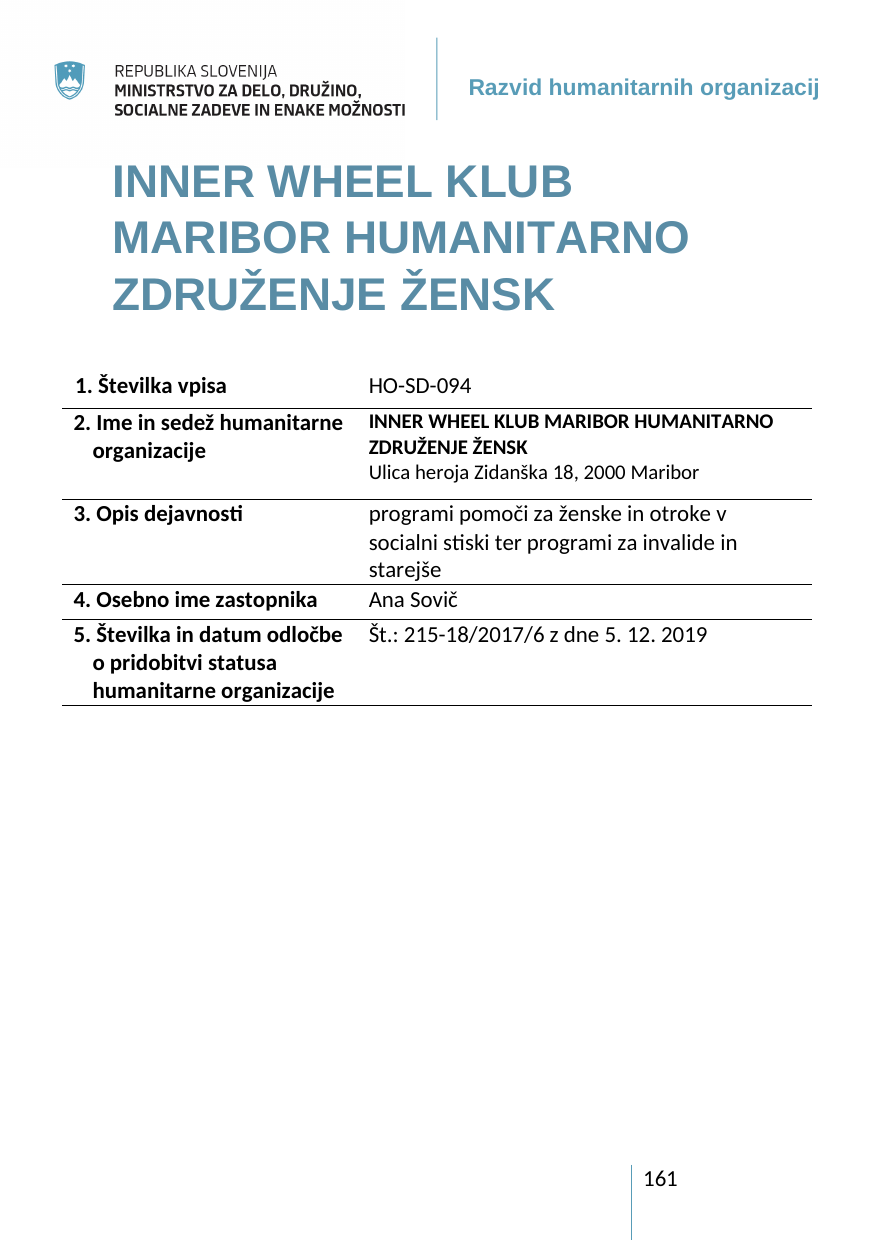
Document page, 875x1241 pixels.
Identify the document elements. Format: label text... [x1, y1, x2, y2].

table_cell Ana Sovič [357, 585, 812, 619]
table_cell programi pomoči za ženske in otroke v socialni stiski ter programi za invalide in starejše [357, 500, 812, 584]
table_cell 5. Številka in datum odločbe o pridobitvi statusa humanitarne organizacije [62, 620, 357, 704]
table_header 1. Številka vpisa [62, 372, 357, 407]
picture [0, 0, 406, 168]
table_cell 3. Opis dejavnosti [62, 500, 357, 584]
table_cell INNER WHEEL KLUB MARIBOR HUMANITARNO ZDRUŽENJE ŽENSK Ulica heroja Zidanška 18, 2000 Maribor [357, 409, 812, 498]
table_header HO-SD-094 [357, 372, 812, 407]
table_cell 2. Ime in sedež humanitarne organizacije [62, 409, 357, 498]
table_cell Št.: 215-18/2017/6 z dne 5. 12. 2019 [357, 620, 812, 704]
subtitle INNER WHEEL KLUB MARIBOR HUMANITARNO ZDRUŽENJE ŽENSK [112, 154, 762, 321]
table_cell 4. Osebno ime zastopnika [62, 585, 357, 619]
